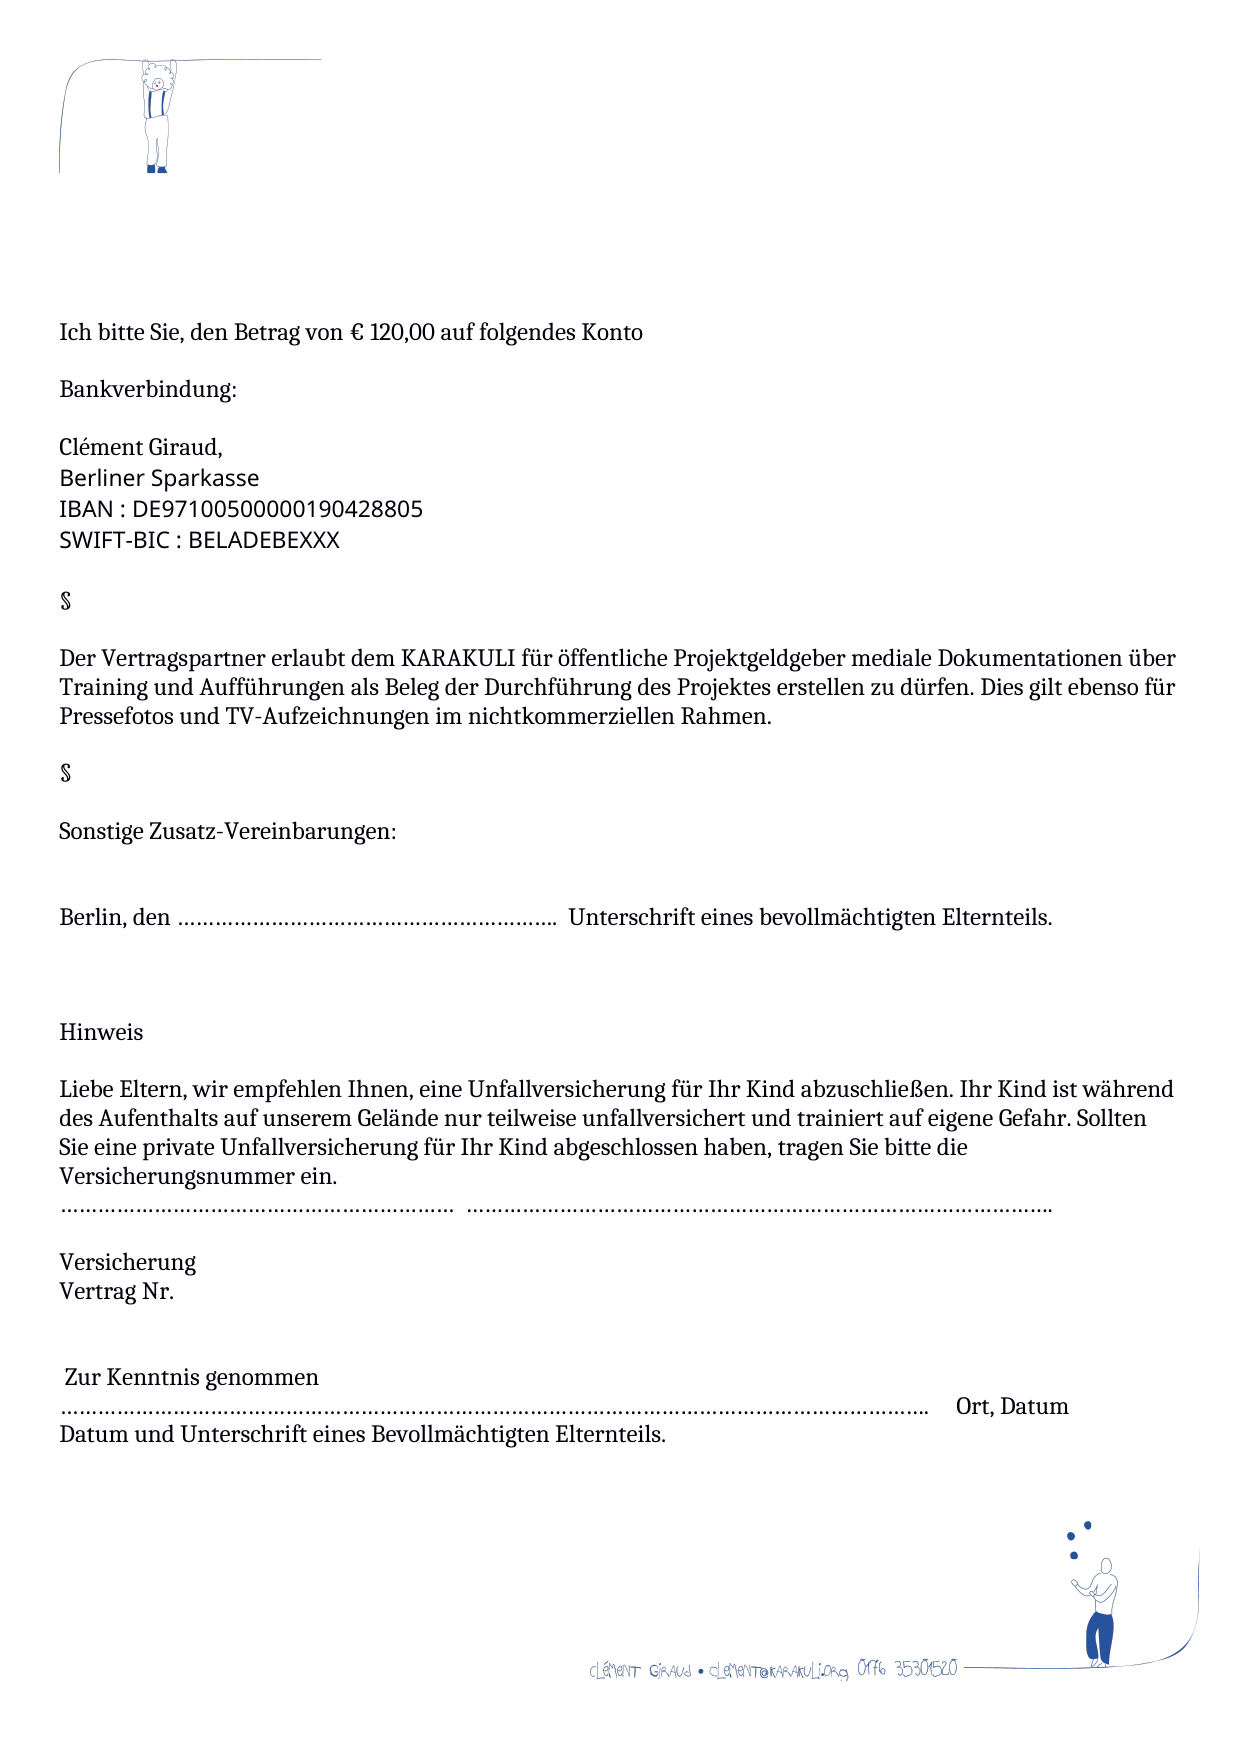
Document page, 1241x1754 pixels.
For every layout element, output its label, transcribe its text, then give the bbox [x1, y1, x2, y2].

text Vertrag Nr. [59, 1277, 1181, 1305]
text Zur Kenntnis genommen [59, 1363, 1181, 1392]
text Hinweis [59, 1018, 1181, 1047]
text SWIFT-BIC : BELADEBEXXX [59, 524, 1181, 555]
text § [59, 759, 1181, 788]
text …………………………………………………………………………………………………………………………. Ort, Datum [59, 1392, 1181, 1420]
text Versicherung [59, 1248, 1181, 1277]
text Berliner Sparkasse [59, 462, 1181, 493]
text Clément Giraud, [59, 433, 1181, 462]
text Datum und Unterschrift eines Bevollmächtigten Elternteils. [59, 1420, 1181, 1449]
text Der Vertragspartner erlaubt dem KARAKULI für öffentliche Projektgeldgeber mediale Dokumentationen über Training und Aufführungen als Beleg der Durchführung des Projektes erstellen zu dürfen. Dies gilt ebenso für Pressefotos und TV-Aufzeichnungen im nichtkommerziellen Rahmen. [59, 644, 1181, 730]
text Liebe Eltern, wir empfehlen Ihnen, eine Unfallversicherung für Ihr Kind abzuschließen. Ihr Kind ist während des Aufenthalts auf unserem Gelände nur teilweise unfallversichert und trainiert auf eigene Gefahr. Sollten Sie eine private Unfallversicherung für Ihr Kind abgeschlossen haben, tragen Sie bitte die Versicherungsnummer ein. [59, 1075, 1181, 1190]
text IBAN : DE97100500000190428805 [59, 493, 1181, 524]
text ……………………………………………………… …………………………………………………………………………………. [59, 1190, 1181, 1219]
text Ich bitte Sie, den Betrag von € 120,00 auf folgendes Konto [59, 318, 1181, 347]
text Sonstige Zusatz-Vereinbarungen: [59, 817, 1181, 845]
text Bankverbindung: [59, 375, 1181, 404]
picture [59, 59, 322, 173]
text Berlin, den ……………………………………………………. Unterschrift eines bevollmächtigten Elternteils. [59, 903, 1181, 932]
text § [59, 587, 1181, 615]
